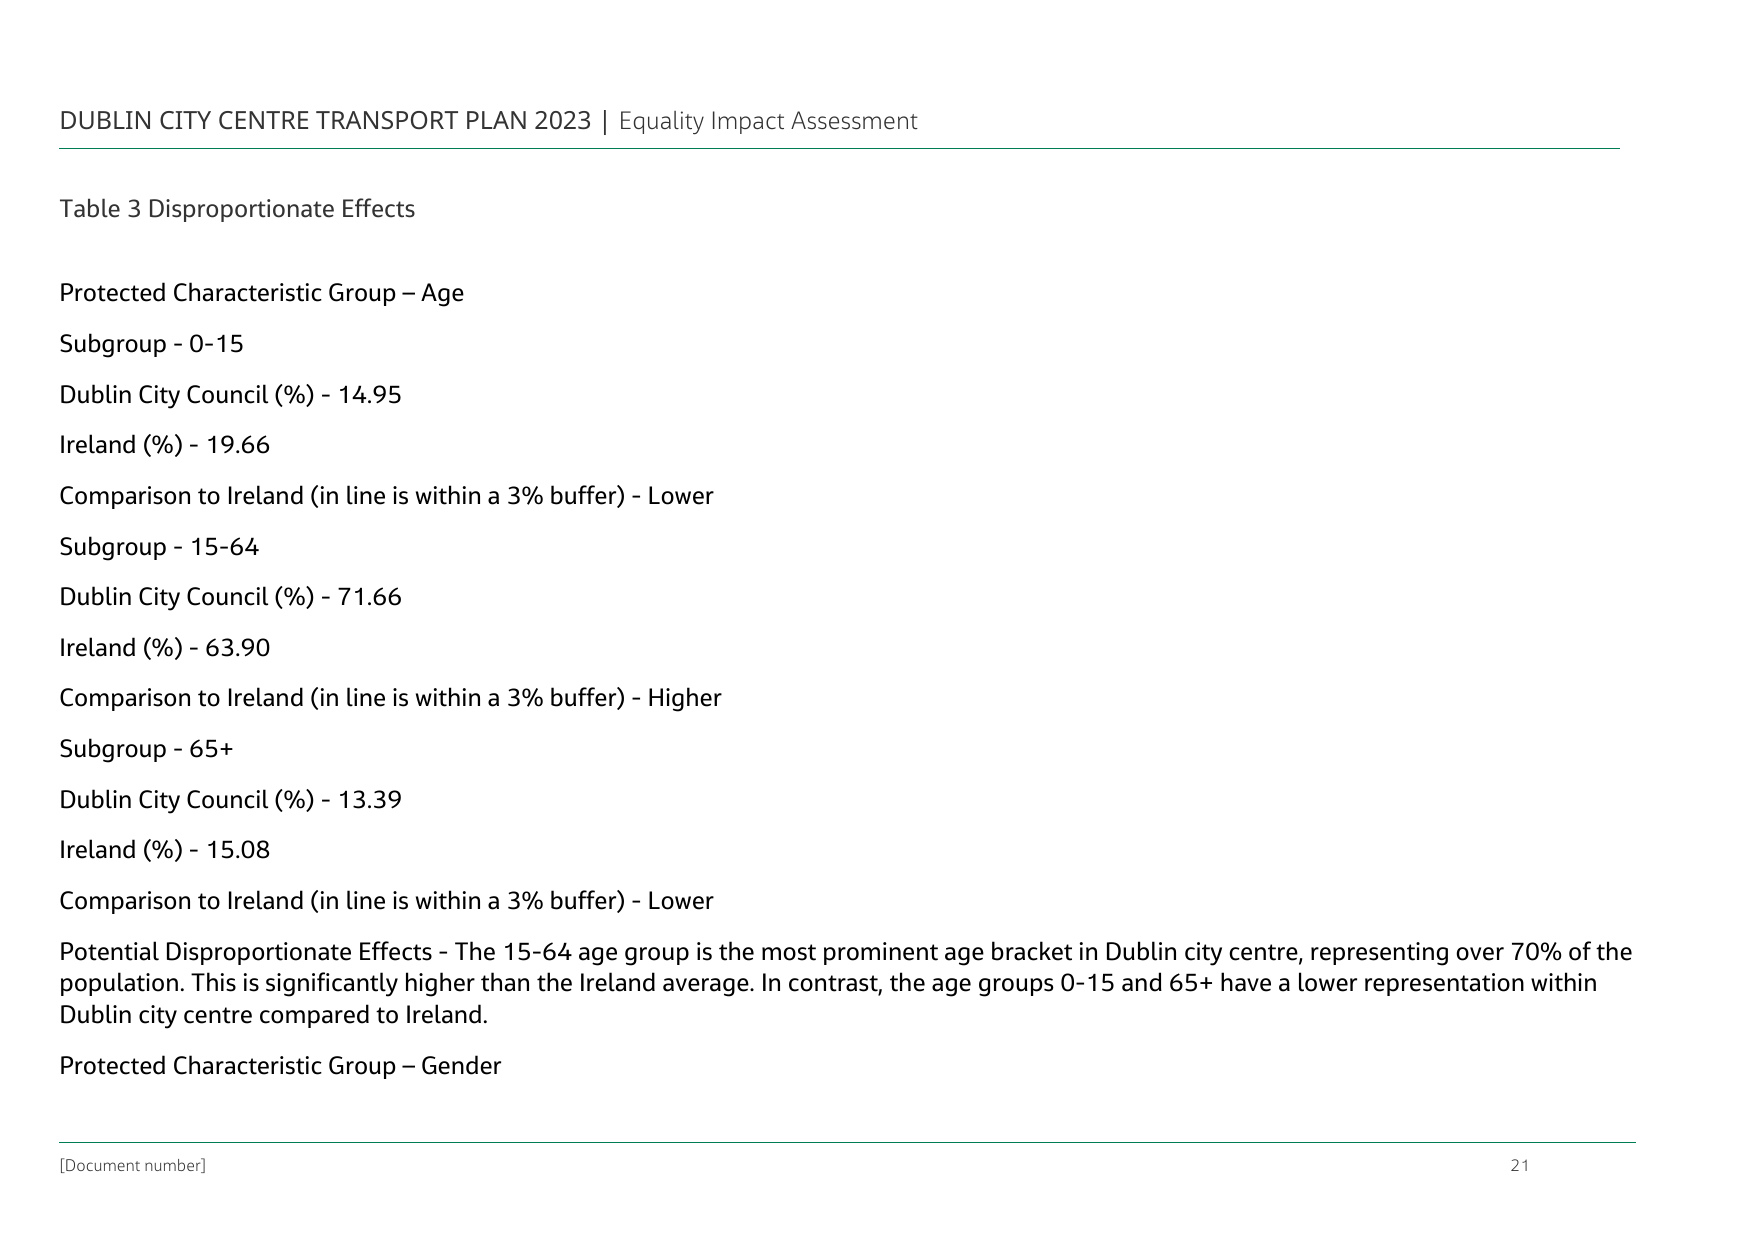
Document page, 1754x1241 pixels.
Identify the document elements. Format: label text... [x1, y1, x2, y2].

text Dublin City Council (%) - 71.66 [59, 580, 1636, 612]
text Dublin City Council (%) - 14.95 [59, 378, 1636, 410]
text Ireland (%) - 63.90 [59, 631, 1636, 663]
text Subgroup - 65+ [59, 732, 1636, 764]
text Protected Characteristic Group – Gender [59, 1049, 1636, 1081]
text Ireland (%) - 19.66 [59, 428, 1636, 460]
text Table 3 Disproportionate Effects [59, 193, 1636, 224]
text Potential Disproportionate Effects - The 15-64 age group is the most prominent age bracket in Dublin city centre, representing over 70% of the population. This is significantly higher than the Ireland average. In contrast, the age groups 0-15 and 65+ have a lower representation within Dublin city centre compared to Ireland. [59, 935, 1636, 1030]
text Subgroup - 0-15 [59, 327, 1636, 359]
text Comparison to Ireland (in line is within a 3% buffer) - Lower [59, 479, 1636, 511]
text Comparison to Ireland (in line is within a 3% buffer) - Higher [59, 682, 1636, 713]
text Comparison to Ireland (in line is within a 3% buffer) - Lower [59, 884, 1636, 916]
text Ireland (%) - 15.08 [59, 833, 1636, 865]
text Dublin City Council (%) - 13.39 [59, 783, 1636, 815]
text Subgroup - 15-64 [59, 530, 1636, 562]
text Protected Characteristic Group – Age [59, 277, 1636, 308]
